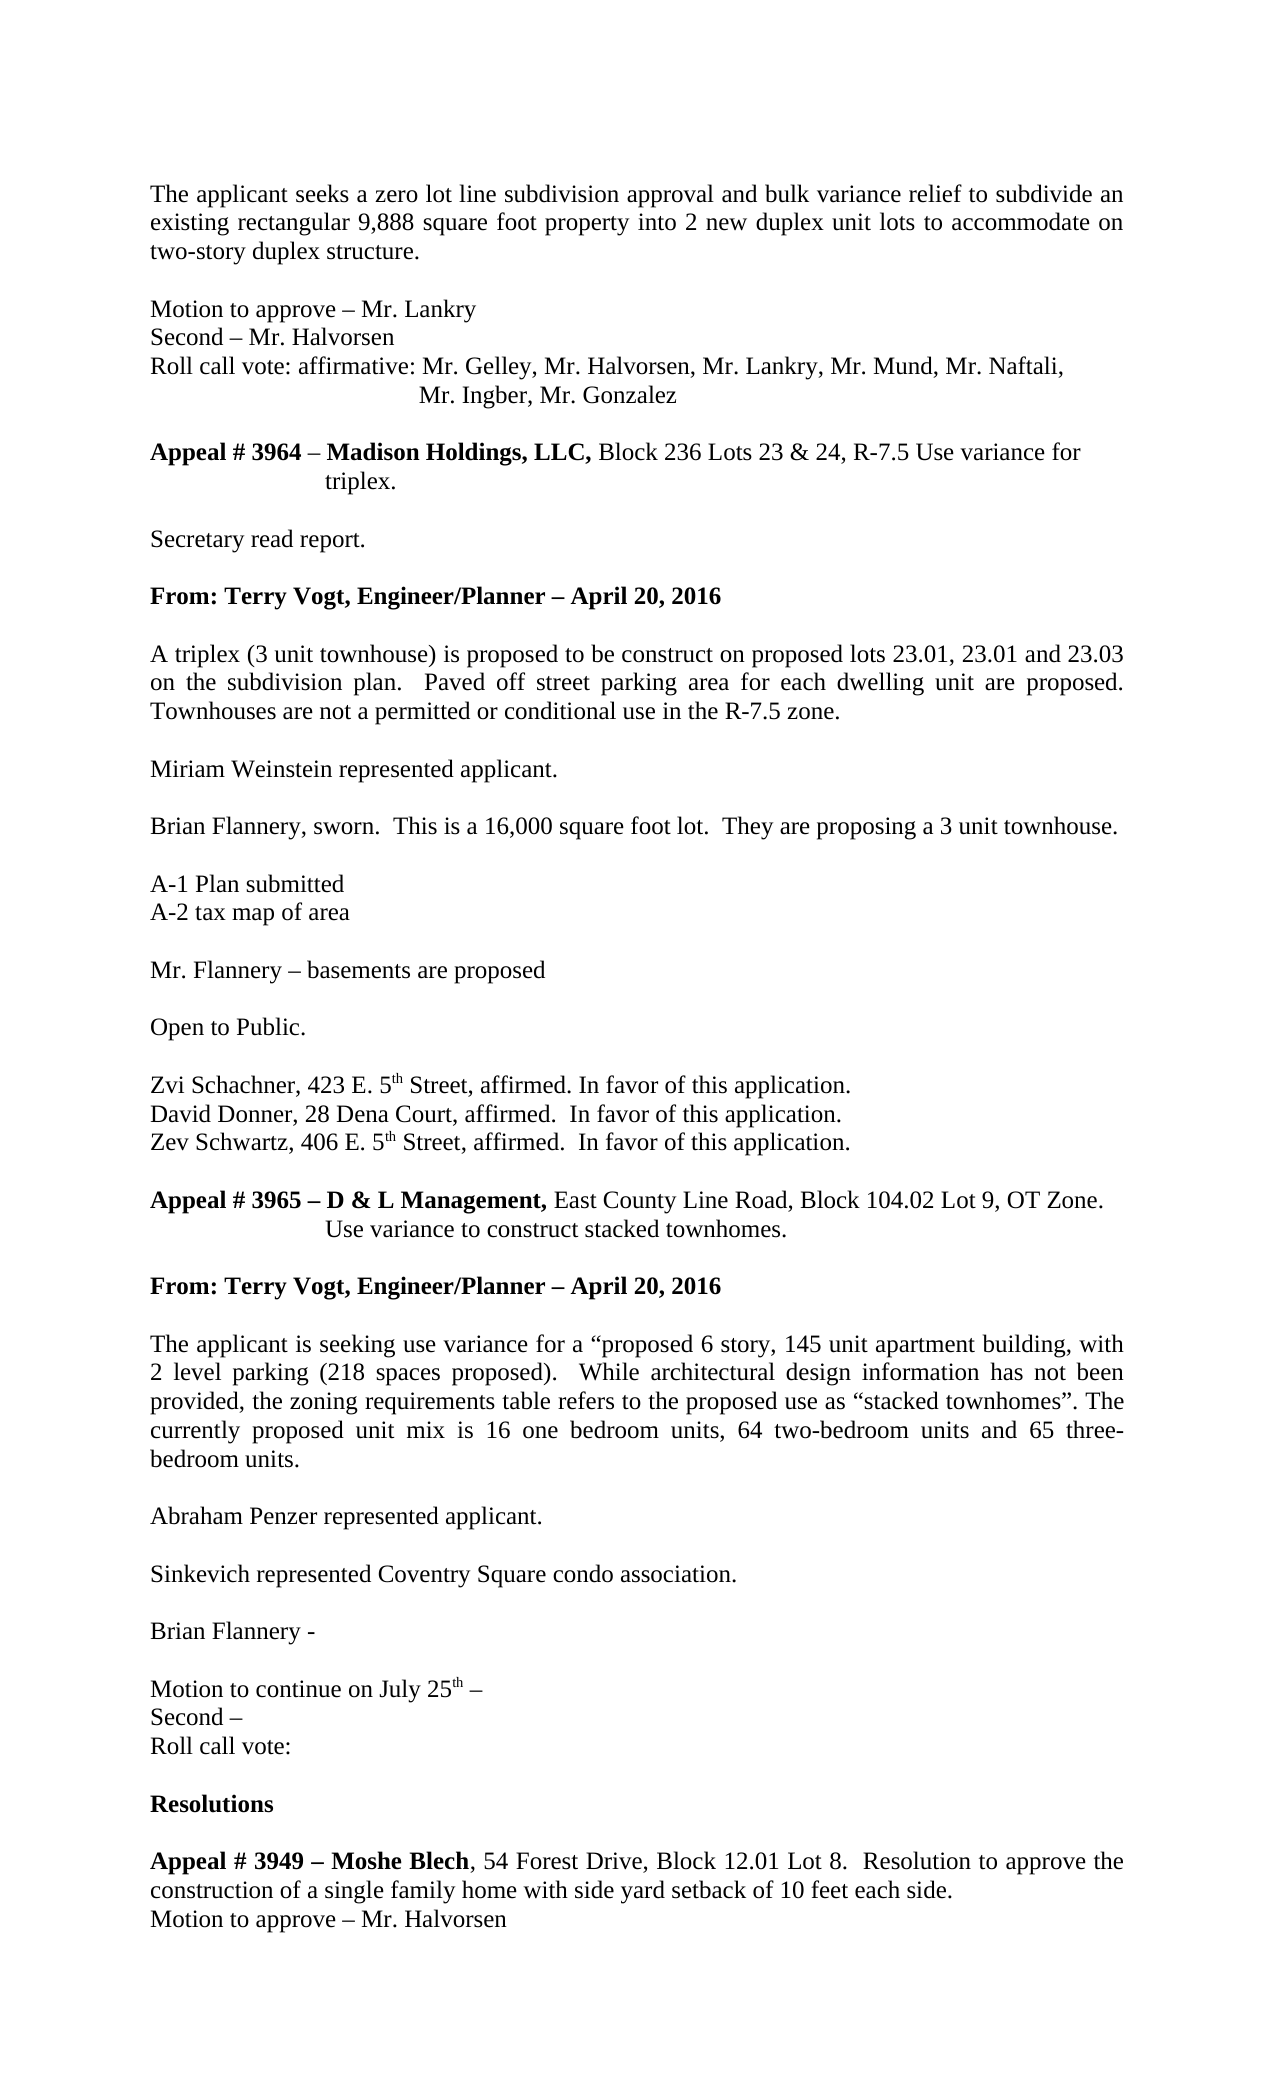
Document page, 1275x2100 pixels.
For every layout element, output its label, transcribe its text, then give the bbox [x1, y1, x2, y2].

text Roll call vote: [150, 1731, 1125, 1760]
text Abraham Penzer represented applicant. [150, 1501, 1125, 1530]
text Motion to continue on July 25th – [150, 1674, 1125, 1702]
text Miriam Weinstein represented applicant. [150, 754, 1125, 782]
text Motion to approve – Mr. Lankry [150, 294, 1125, 322]
text From: Terry Vogt, Engineer/Planner – April 20, 2016 [150, 1271, 1125, 1300]
text Sinkevich represented Coventry Square condo association. [150, 1559, 1125, 1587]
text Second – Mr. Halvorsen [150, 322, 1125, 351]
text Open to Public. [150, 1012, 1125, 1041]
text Brian Flannery - [150, 1616, 1125, 1645]
text Zvi Schachner, 423 E. 5th Street, affirmed. In favor of this application. [150, 1070, 1125, 1099]
text Appeal # 3964 – Madison Holdings, LLC, Block 236 Lots 23 & 24, R-7.5 Use variance for [150, 437, 1125, 466]
text Secretary read report. [150, 524, 1125, 552]
text Resolutions [150, 1789, 1125, 1817]
text Use variance to construct stacked townhomes. [150, 1214, 1125, 1242]
text Brian Flannery, sworn. This is a 16,000 square foot lot. They are proposing a 3 unit townhouse. [150, 811, 1125, 840]
text From: Terry Vogt, Engineer/Planner – April 20, 2016 [150, 581, 1125, 610]
text A-1 Plan submitted [150, 869, 1125, 897]
text David Donner, 28 Dena Court, affirmed. In favor of this application. [150, 1099, 1125, 1127]
text A-2 tax map of area [150, 897, 1125, 926]
text triplex. [150, 466, 1125, 495]
text Appeal # 3965 – D & L Management, East County Line Road, Block 104.02 Lot 9, OT Zone. [150, 1185, 1125, 1214]
text The applicant is seeking use variance for a “proposed 6 story, 145 unit apartment building, with 2 level parking (218 spaces proposed). While architectural design information has not been provided, the zoning requirements table refers to the proposed use as “stacked townhomes”. The currently proposed unit mix is 16 one bedroom units, 64 two-bedroom units and 65 three-bedroom units. [150, 1329, 1125, 1472]
text Mr. Flannery – basements are proposed [150, 955, 1125, 984]
text Second – [150, 1702, 1125, 1731]
text Roll call vote: affirmative: Mr. Gelley, Mr. Halvorsen, Mr. Lankry, Mr. Mund, Mr. Naftali, [150, 351, 1125, 380]
text Motion to approve – Mr. Halvorsen [150, 1904, 1125, 1932]
text The applicant seeks a zero lot line subdivision approval and bulk variance relief to subdivide an existing rectangular 9,888 square foot property into 2 new duplex unit lots to accommodate on two-story duplex structure. [150, 179, 1125, 265]
text Zev Schwartz, 406 E. 5th Street, affirmed. In favor of this application. [150, 1127, 1125, 1156]
text A triplex (3 unit townhouse) is proposed to be construct on proposed lots 23.01, 23.01 and 23.03 on the subdivision plan. Paved off street parking area for each dwelling unit are proposed. Townhouses are not a permitted or conditional use in the R-7.5 zone. [150, 639, 1125, 725]
text Appeal # 3949 – Moshe Blech, 54 Forest Drive, Block 12.01 Lot 8. Resolution to approve the construction of a single family home with side yard setback of 10 feet each side. [150, 1846, 1125, 1904]
text Mr. Ingber, Mr. Gonzalez [150, 380, 1125, 409]
